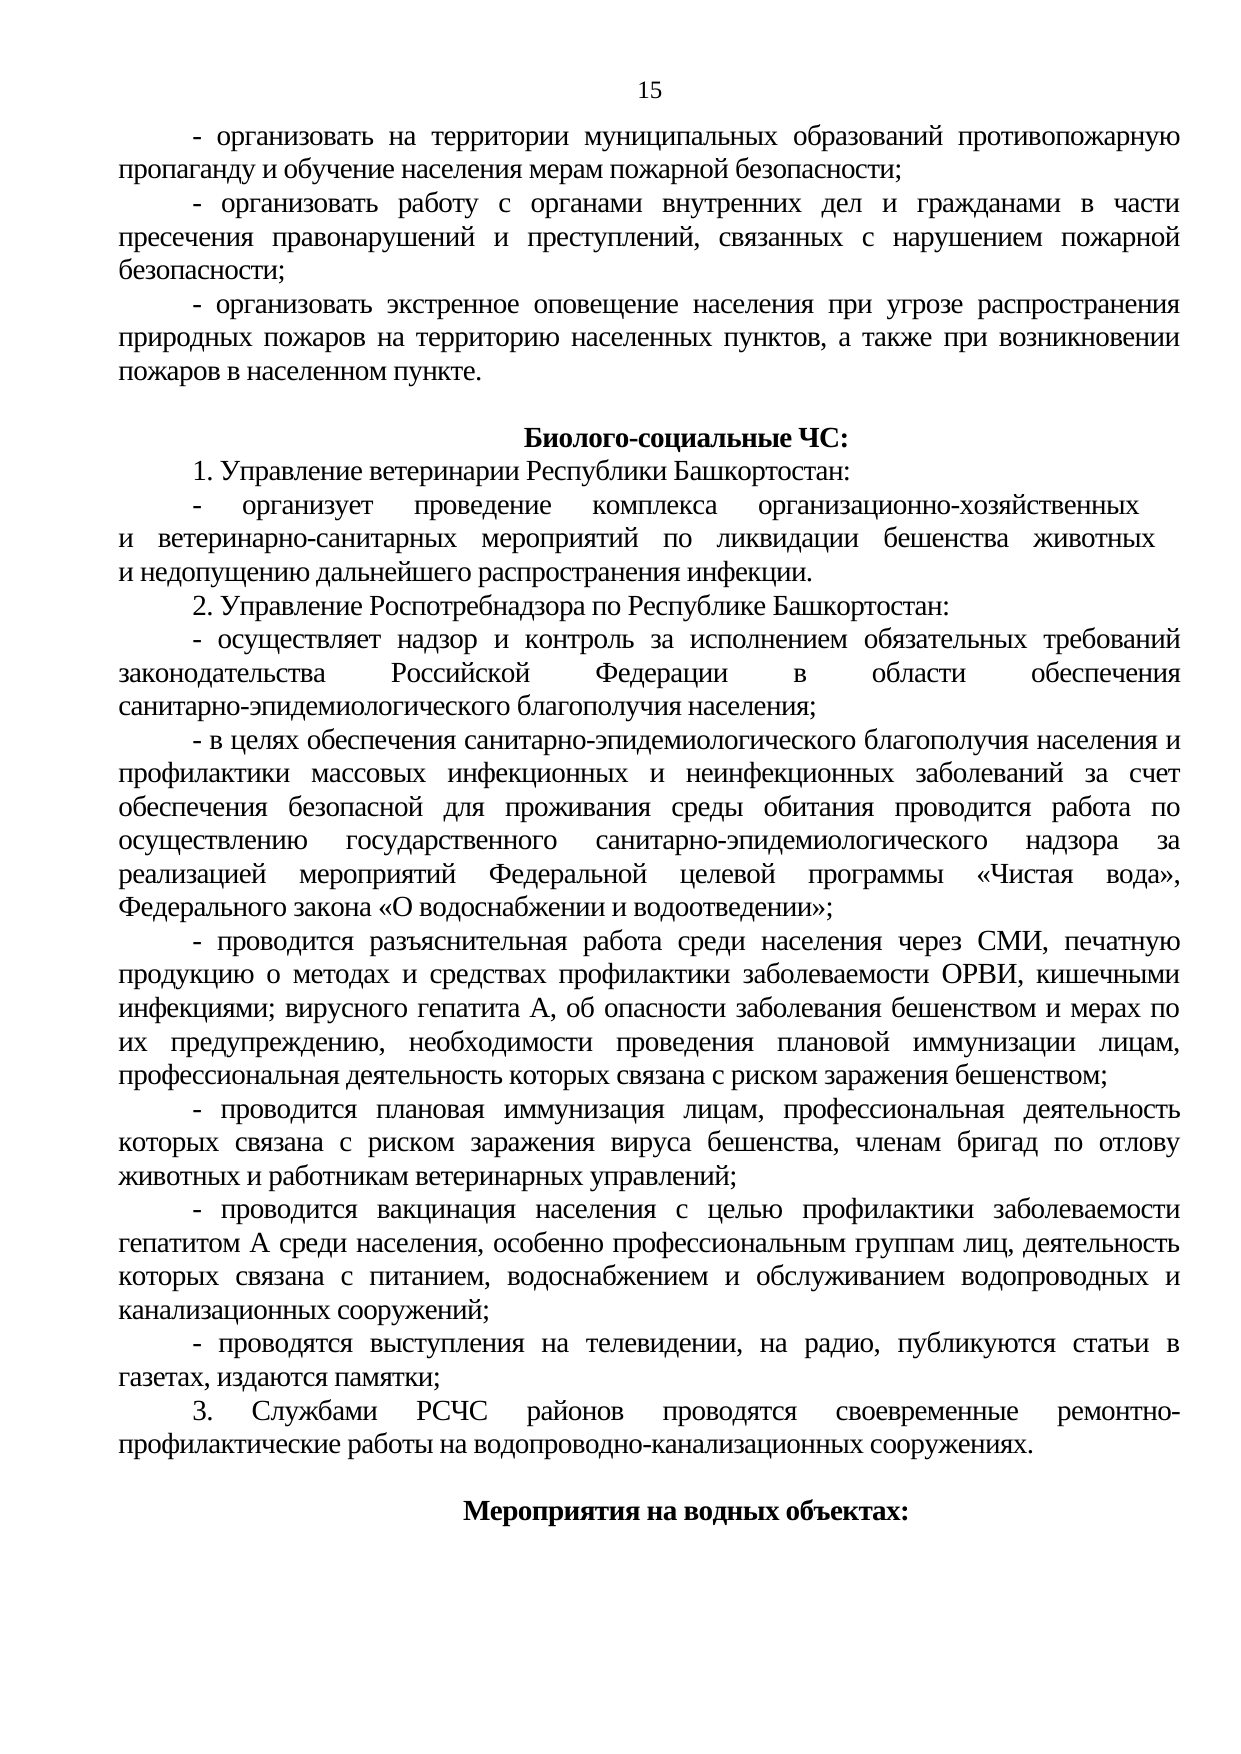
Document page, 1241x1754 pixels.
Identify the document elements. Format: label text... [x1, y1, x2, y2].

text 2. Управление Роспотребнадзора по Республике Башкортостан: [118, 588, 1181, 621]
text - проводятся выступления на телевидении, на радио, публикуются статьи в газетах, издаются памятки; [118, 1326, 1181, 1393]
text Биолого-социальные ЧС: [118, 420, 1181, 453]
text 1. Управление ветеринарии Республики Башкортостан: [118, 453, 1181, 487]
text - организовать на территории муниципальных образований противопожарную пропаганду и обучение населения мерам пожарной безопасности; [118, 118, 1181, 185]
text - осуществляет надзор и контроль за исполнением обязательных требований законодательства Российской Федерации в области обеспечения санитарно-эпидемиологического благополучия населения; [118, 621, 1181, 722]
text - организовать экстренное оповещение населения при угрозе распространения природных пожаров на территорию населенных пунктов, а также при возникновении пожаров в населенном пункте. [118, 286, 1181, 386]
text - проводится разъяснительная работа среди населения через СМИ, печатную продукцию о методах и средствах профилактики заболеваемости ОРВИ, кишечными инфекциями; вирусного гепатита А, об опасности заболевания бешенством и мерах по их предупреждению, необходимости проведения плановой иммунизации лицам, профессиональная деятельность которых связана с риском заражения бешенством; [118, 923, 1181, 1091]
text - проводится плановая иммунизация лицам, профессиональная деятельность которых связана с риском заражения вируса бешенства, членам бригад по отлову животных и работникам ветеринарных управлений; [118, 1091, 1181, 1191]
text - проводится вакцинация населения с целью профилактики заболеваемости гепатитом А среди населения, особенно профессиональным группам лиц, деятельность которых связана с питанием, водоснабжением и обслуживанием водопроводных и канализационных сооружений; [118, 1191, 1181, 1326]
text 3. Службами РСЧС районов проводятся своевременные ремонтно-профилактические работы на водопроводно-канализационных сооружениях. [118, 1393, 1181, 1460]
text - организовать работу с органами внутренних дел и гражданами в части пресечения правонарушений и преступлений, связанных с нарушением пожарной безопасности; [118, 185, 1181, 286]
text - организует проведение комплекса организационно-хозяйственных и ветеринарно-санитарных мероприятий по ликвидации бешенства животных и недопущению дальнейшего распространения инфекции. [118, 487, 1181, 588]
text - в целях обеспечения санитарно-эпидемиологического благополучия населения и профилактики массовых инфекционных и неинфекционных заболеваний за счет обеспечения безопасной для проживания среды обитания проводится работа по осуществлению государственного санитарно-эпидемиологического надзора за реализацией мероприятий Федеральной целевой программы «Чистая вода», Федерального закона «О водоснабжении и водоотведении»; [118, 722, 1181, 923]
text Мероприятия на водных объектах: [118, 1493, 1181, 1527]
